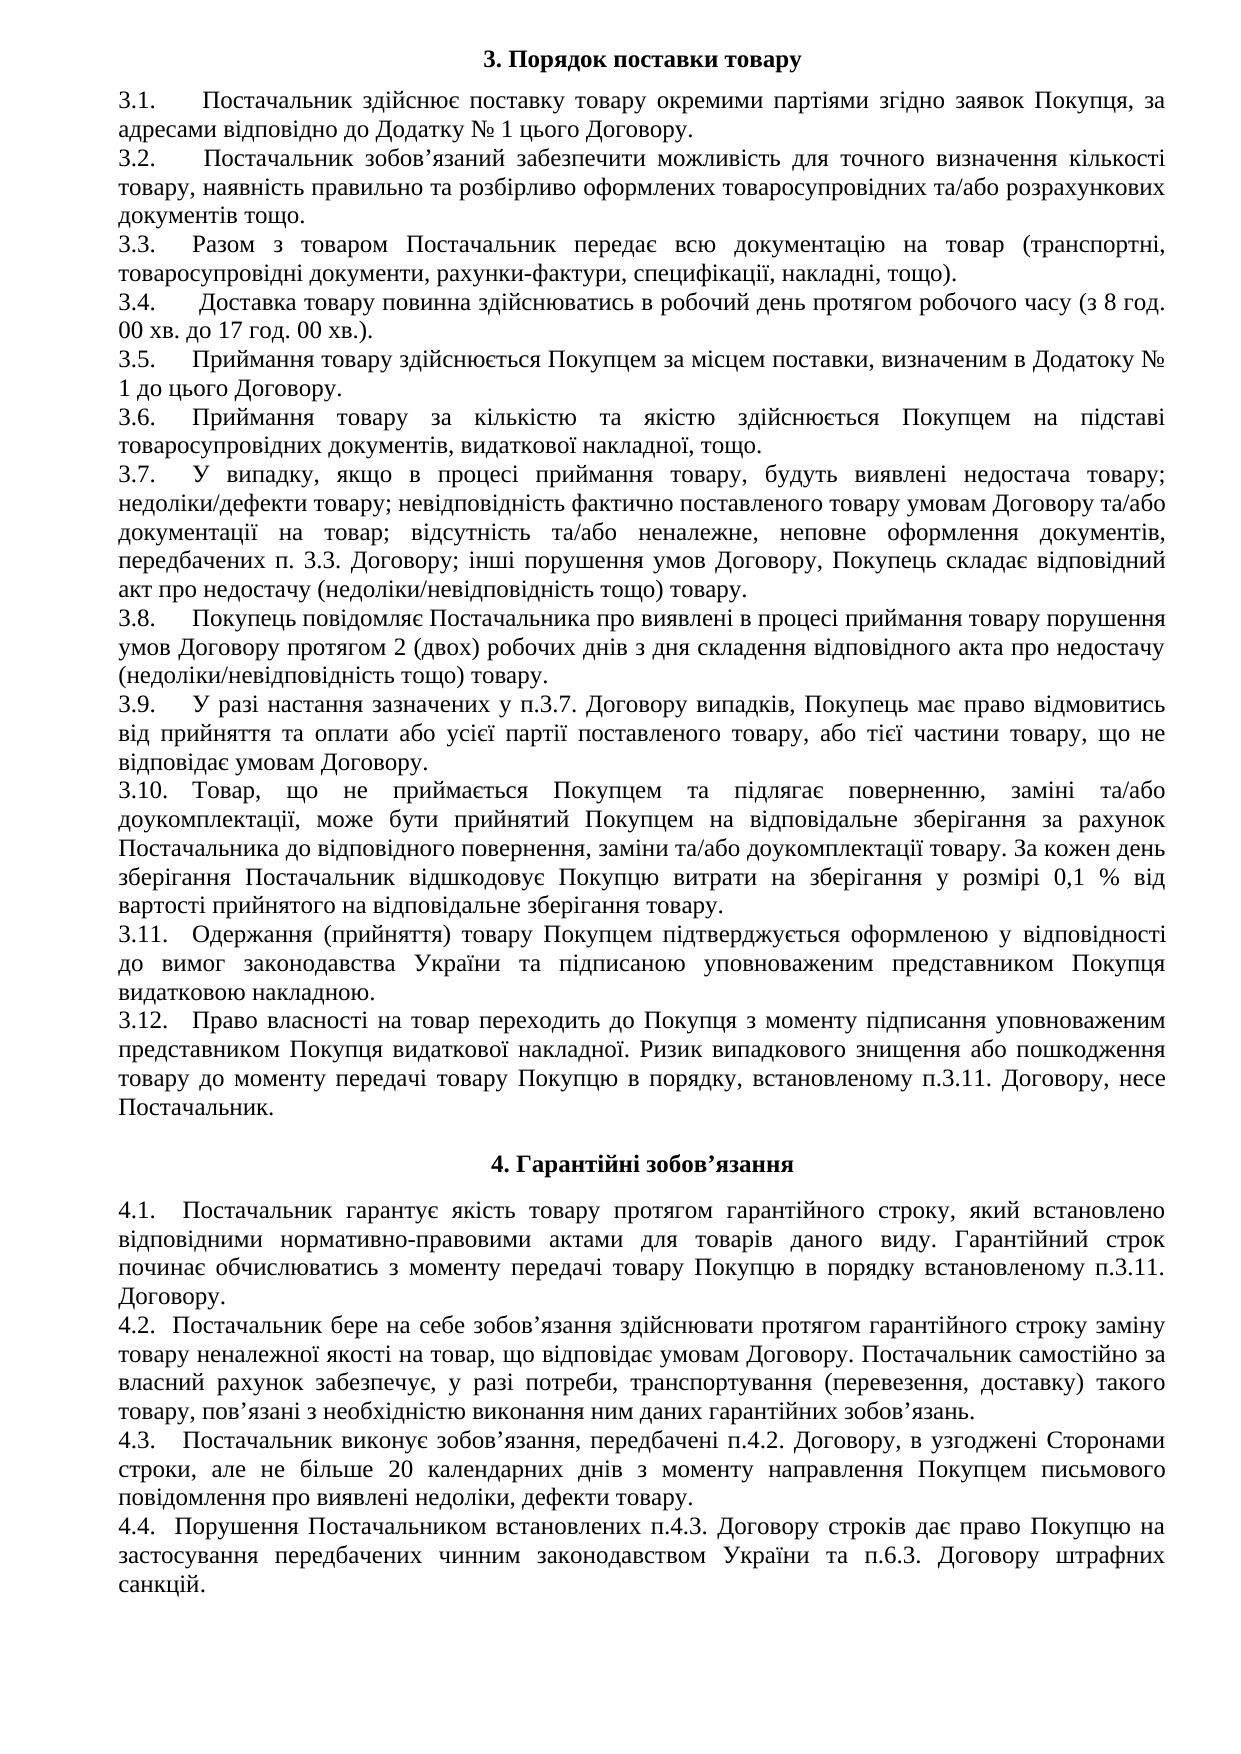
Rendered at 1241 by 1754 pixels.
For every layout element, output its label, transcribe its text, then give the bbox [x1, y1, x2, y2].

list Постачальник здійснює поставку товару окремими партіями згідно заявок Покупця, за адресами відповідно до Додатку № 1 цього Договору. [118, 86, 1167, 143]
text 4.4. Порушення Постачальником встановлених п.4.3. Договору строків дає право Покупцю на застосування передбачених чинним законодавством України та п.6.3. Договору штрафних санкцій. [118, 1511, 1167, 1597]
list Покупець повідомляє Постачальника про виявлені в процесі приймання товару порушення умов Договору протягом 2 (двох) робочих днів з дня складення відповідного акта про недостачу (недоліки/невідповідність тощо) товару. [118, 603, 1167, 689]
list Право власності на товар переходить до Покупця з моменту підписання уповноваженим представником Покупця видаткової накладної. Ризик випадкового знищення або пошкодження товару до моменту передачі товару Покупцю в порядку, встановленому п.3.11. Договору, несе Постачальник. [118, 1006, 1167, 1121]
list Доставка товару повинна здійснюватись в робочий день протягом робочого часу (з 8 год. 00 хв. до 17 год. 00 хв.). [118, 287, 1167, 344]
text 4.3. Постачальник виконує зобов’язання, передбачені п.4.2. Договору, в узгоджені Сторонами строки, але не більше 20 календарних днів з моменту направлення Покупцем письмового повідомлення про виявлені недоліки, дефекти товару. [118, 1425, 1167, 1511]
list Приймання товару за кількістю та якістю здійснюється Покупцем на підставі товаросупровідних документів, видаткової накладної, тощо. [118, 402, 1167, 459]
text 3. Порядок поставки товару [118, 44, 1167, 73]
text 4.2. Постачальник бере на себе зобов’язання здійснювати протягом гарантійного строку заміну товару неналежної якості на товар, що відповідає умовам Договору. Постачальник самостійно за власний рахунок забезпечує, у разі потреби, транспортування (перевезення, доставку) такого товару, пов’язані з необхідністю виконання ним даних гарантійних зобов’язань. [118, 1310, 1167, 1425]
list У випадку, якщо в процесі приймання товару, будуть виявлені недостача товару; недоліки/дефекти товару; невідповідність фактично поставленого товару умовам Договору та/або документації на товар; відсутність та/або неналежне, неповне оформлення документів, передбачених п. 3.3. Договору; інші порушення умов Договору, Покупець складає відповідний акт про недостачу (недоліки/невідповідність тощо) товару. [118, 459, 1167, 603]
text 4.1. Постачальник гарантує якість товару протягом гарантійного строку, який встановлено відповідними нормативно-правовими актами для товарів даного виду. Гарантійний строк починає обчислюватись з моменту передачі товару Покупцю в порядку встановленому п.3.11. Договору. [118, 1195, 1167, 1310]
list Разом з товаром Постачальник передає всю документацію на товар (транспортні, товаросупровідні документи, рахунки-фактури, специфікації, накладні, тощо). [118, 229, 1167, 287]
list 4. Гарантійні зобов’язання [118, 1149, 1167, 1178]
list Приймання товару здійснюється Покупцем за місцем поставки, визначеним в Додатоку № 1 до цього Договору. [118, 344, 1167, 402]
list Постачальник зобов’язаний забезпечити можливість для точного визначення кількості товару, наявність правильно та розбірливо оформлених товаросупровідних та/або розрахункових документів тощо. [118, 143, 1167, 229]
list Товар, що не приймається Покупцем та підлягає поверненню, заміні та/або доукомплектації, може бути прийнятий Покупцем на відповідальне зберігання за рахунок Постачальника до відповідного повернення, заміни та/або доукомплектації товару. За кожен день зберігання Постачальник відшкодовує Покупцю витрати на зберігання у розмірі 0,1 % від вартості прийнятого на відповідальне зберігання товару. [118, 776, 1167, 919]
list У разі настання зазначених у п.3.7. Договору випадків, Покупець має право відмовитись від прийняття та оплати або усієї партії поставленого товару, або тієї частини товару, що не відповідає умовам Договору. [118, 689, 1167, 776]
list Одержання (прийняття) товару Покупцем підтверджується оформленою у відповідності до вимог законодавства України та підписаною уповноваженим представником Покупця видатковою накладною. [118, 919, 1167, 1006]
